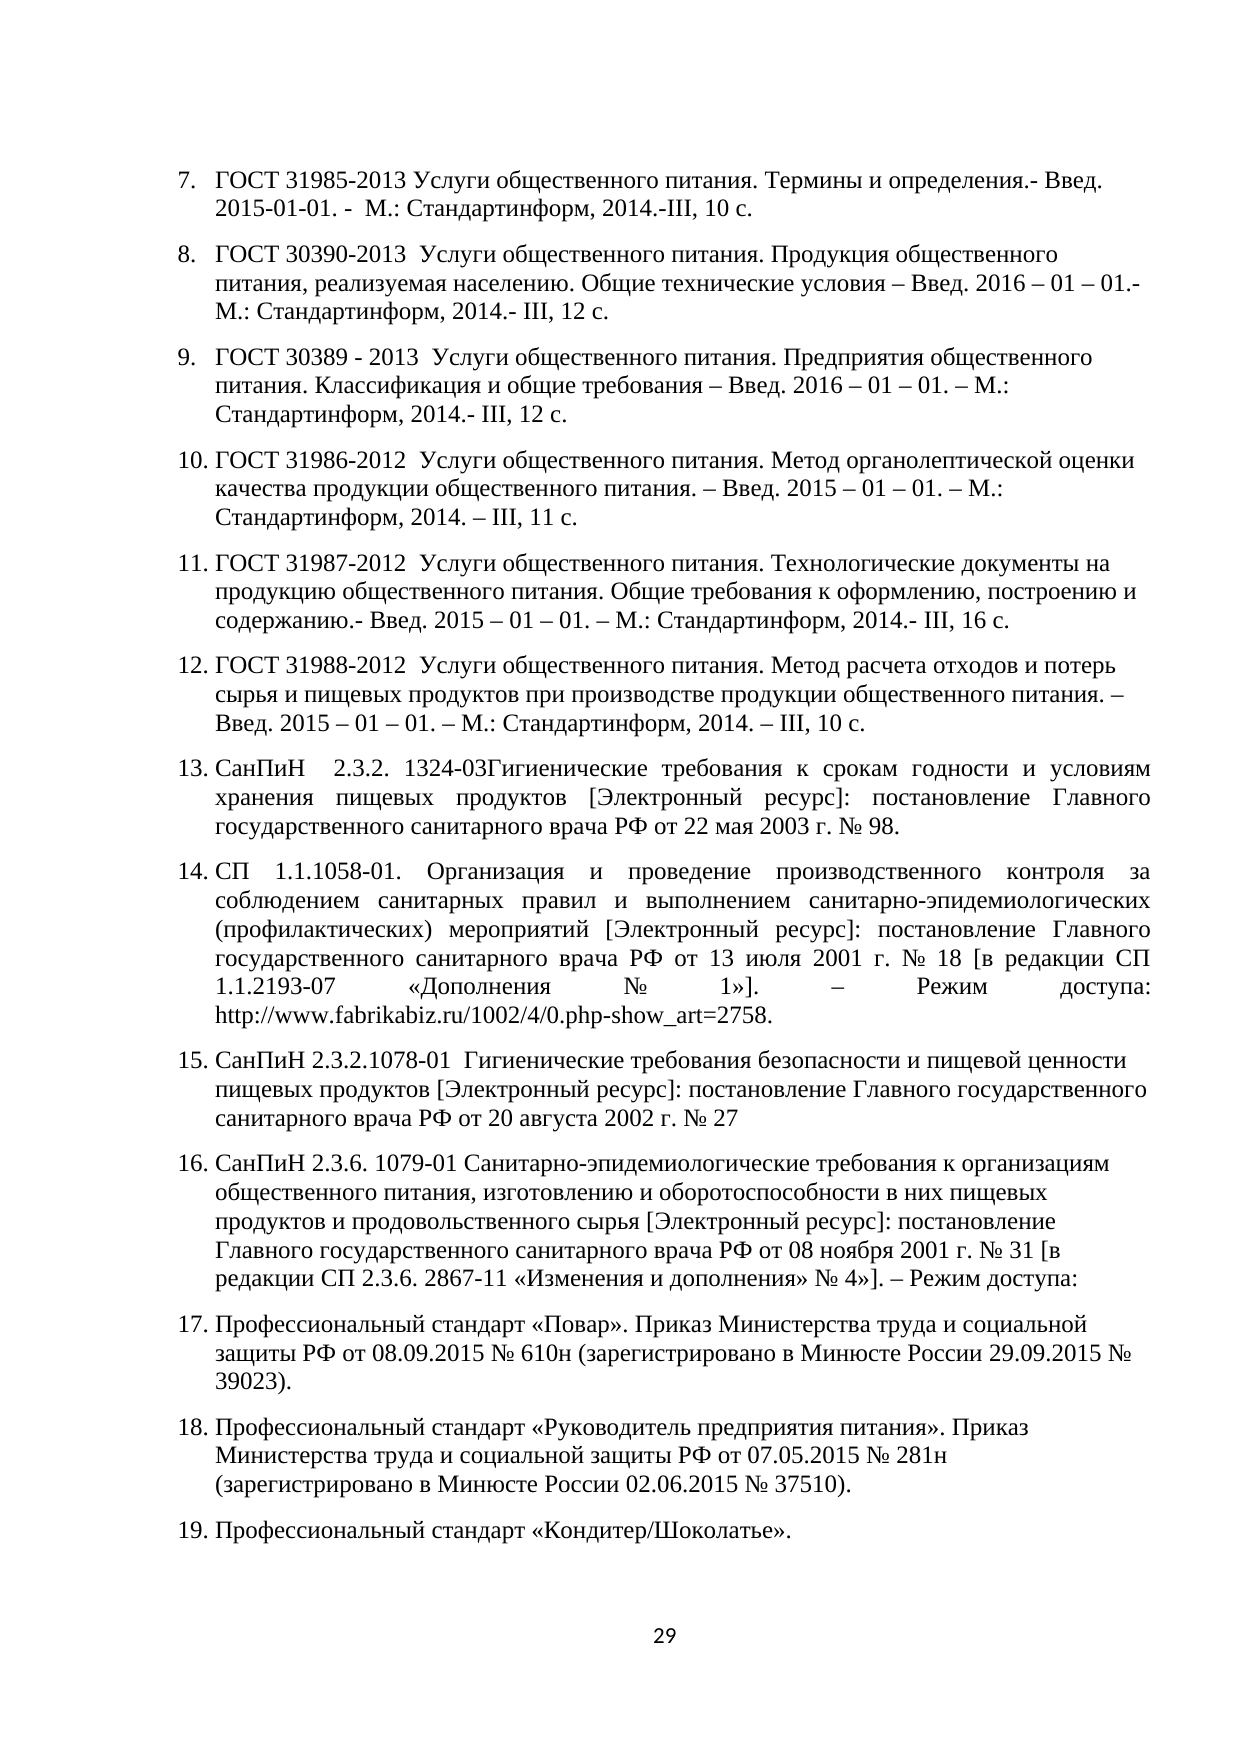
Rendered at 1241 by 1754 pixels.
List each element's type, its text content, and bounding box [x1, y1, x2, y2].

list ГОСТ 31988-2012 Услуги общественного питания. Метод расчета отходов и потерь сырья и пищевых продуктов при производстве продукции общественного питания. – Введ. 2015 – 01 – 01. – М.: Стандартинформ, 2014. – III, 10 с. [177, 651, 1152, 737]
list ГОСТ 30389 - 2013 Услуги общественного питания. Предприятия общественного питания. Классификация и общие требования – Введ. 2016 – 01 – 01. – М.: Стандартинформ, 2014.- III, 12 с. [177, 342, 1152, 428]
list ГОСТ 31987-2012 Услуги общественного питания. Технологические документы на продукцию общественного питания. Общие требования к оформлению, построению и содержанию.- Введ. 2015 – 01 – 01. – М.: Стандартинформ, 2014.- III, 16 с. [177, 548, 1152, 634]
list ГОСТ 30390-2013 Услуги общественного питания. Продукция общественного питания, реализуемая населению. Общие технические условия – Введ. 2016 – 01 – 01.- М.: Стандартинформ, 2014.- III, 12 с. [177, 239, 1152, 325]
list ГОСТ 31985-2013 Услуги общественного питания. Термины и определения.- Введ. 2015-01-01. - М.: Стандартинформ, 2014.-III, 10 с. [177, 165, 1152, 222]
list Профессиональный стандарт «Руководитель предприятия питания». Приказ Министерства труда и социальной защиты РФ от 07.05.2015 № 281н (зарегистрировано в Минюсте России 02.06.2015 № 37510). [177, 1412, 1152, 1498]
list ГОСТ 31986-2012 Услуги общественного питания. Метод органолептической оценки качества продукции общественного питания. – Введ. 2015 – 01 – 01. – М.: Стандартинформ, 2014. – III, 11 с. [177, 445, 1152, 531]
list СанПиН 2.3.6. 1079-01 Санитарно-эпидемиологические требования к организациям общественного питания, изготовлению и оборотоспособности в них пищевых продуктов и продовольственного сырья [Электронный ресурс]: постановление Главного государственного санитарного врача РФ от 08 ноября . № 31 [в редакции СП 2.3.6. 2867-11 «Изменения и дополнения» № 4»]. – Режим доступа: [177, 1148, 1152, 1292]
list СанПиН 2.3.2. 1324-03Гигиенические требования к срокам годности и условиям хранения пищевых продуктов [Электронный ресурс]: постановление Главного государственного санитарного врача РФ от 22 мая . № 98. [177, 753, 1152, 840]
list Профессиональный стандарт «Кондитер/Шоколатье». [177, 1515, 1152, 1543]
list СанПиН 2.3.2.1078-01 Гигиенические требования безопасности и пищевой ценности пищевых продуктов [Электронный ресурс]: постановление Главного государственного санитарного врача РФ от 20 августа . № 27 [177, 1046, 1152, 1132]
list СП 1.1.1058-01. Организация и проведение производственного контроля за соблюдением санитарных правил и выполнением санитарно-эпидемиологических (профилактических) мероприятий [Электронный ресурс]: постановление Главного государственного санитарного врача РФ от 13 июля . № 18 [в редакции СП 1.1.2193-07 «Дополнения № 1»]. – Режим доступа: http://www.fabrikabiz.ru/1002/4/0.php-show_art=2758. [177, 856, 1152, 1029]
list Профессиональный стандарт «Повар». Приказ Министерства труда и социальной защиты РФ от 08.09.2015 № 610н (зарегистрировано в Минюсте России 29.09.2015 № 39023). [177, 1309, 1152, 1395]
